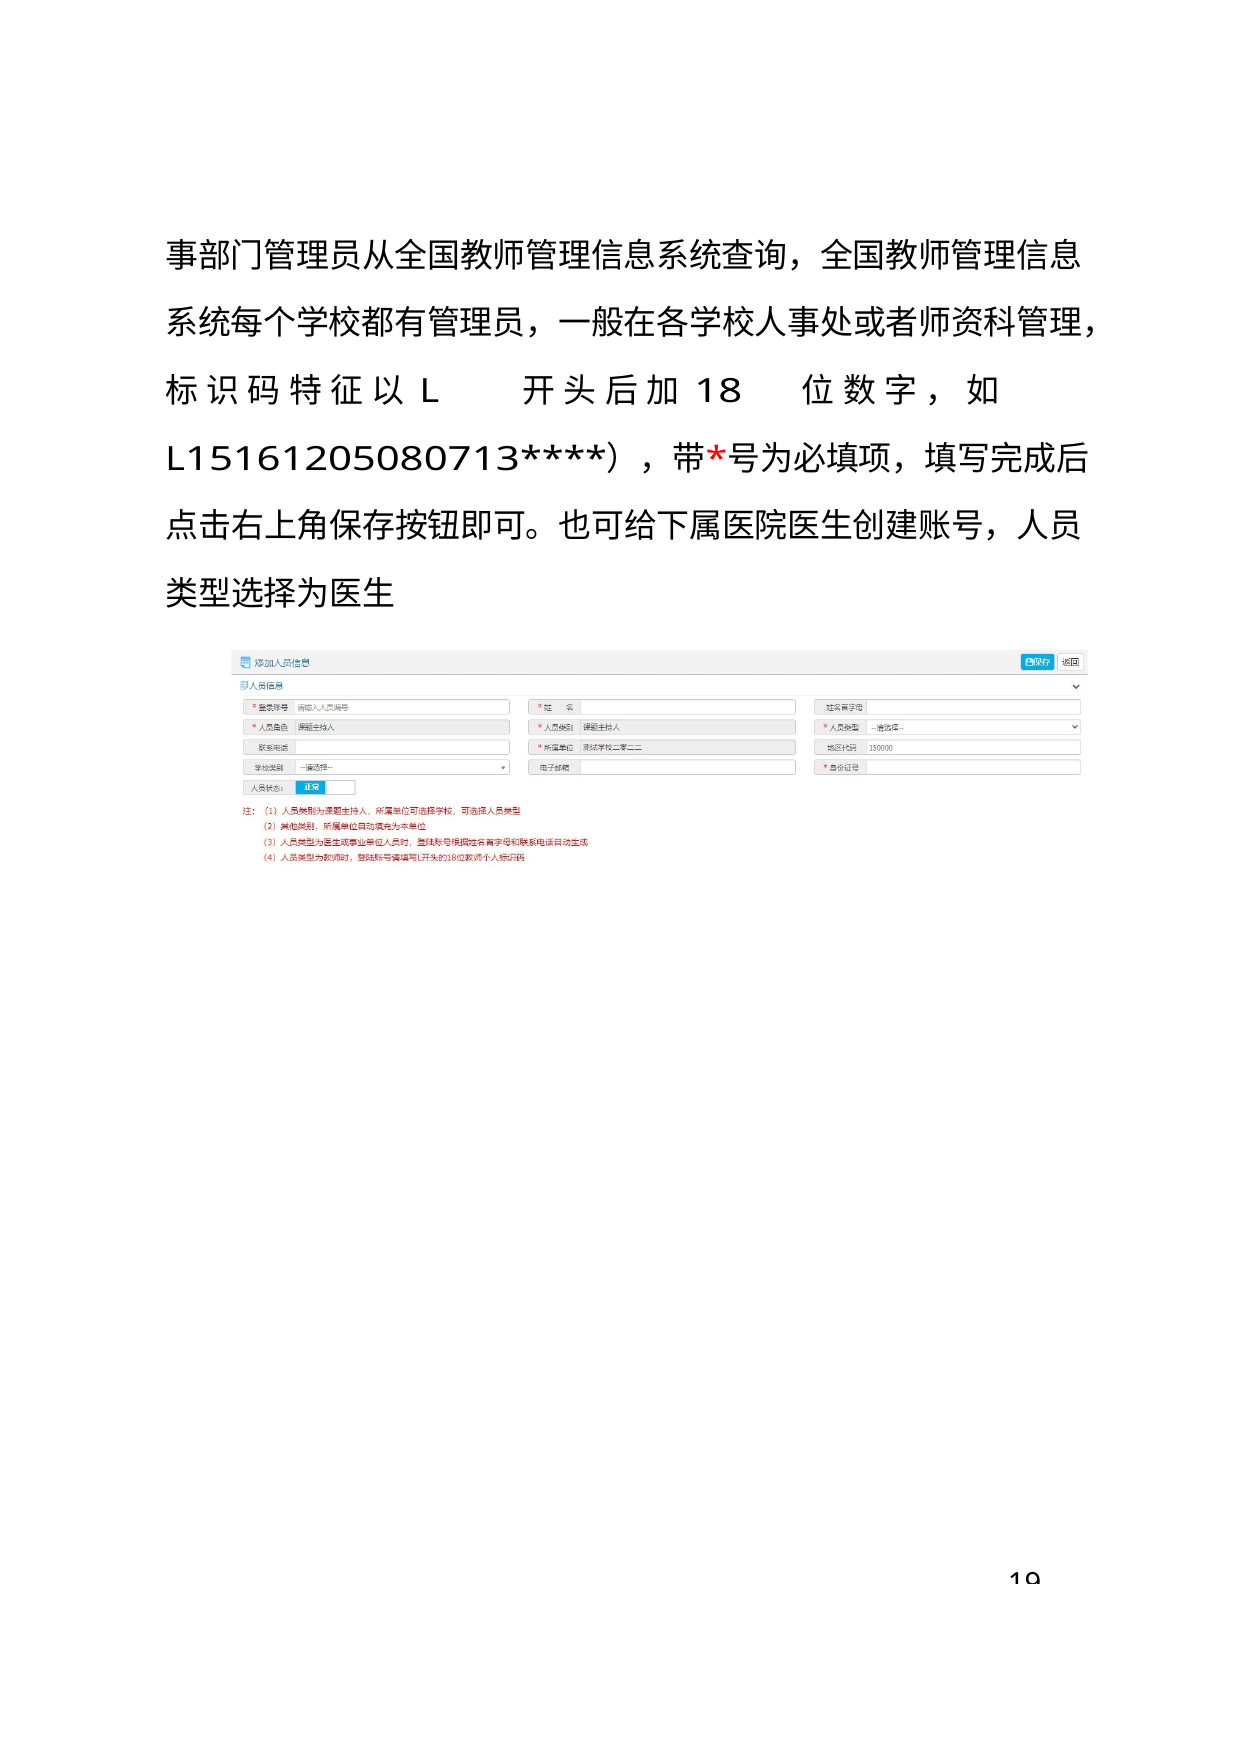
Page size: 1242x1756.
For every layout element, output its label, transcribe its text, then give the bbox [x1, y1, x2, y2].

picture [231, 650, 1088, 865]
text 事部门管理员从全国教师管理信息系统查询，全国教师管理信息系统每个学校都有管理员，一般在各学校人事处或者师资科管理，标 识 码 特 征 以 L 开 头 后 加 18 位 数 字 ， 如 L15161205080713****），带*号为必填项，填写完成后点击右上角保存按钮即可。也可给下属医院医生创建账号，人员类型选择为医生 [165, 228, 1107, 615]
